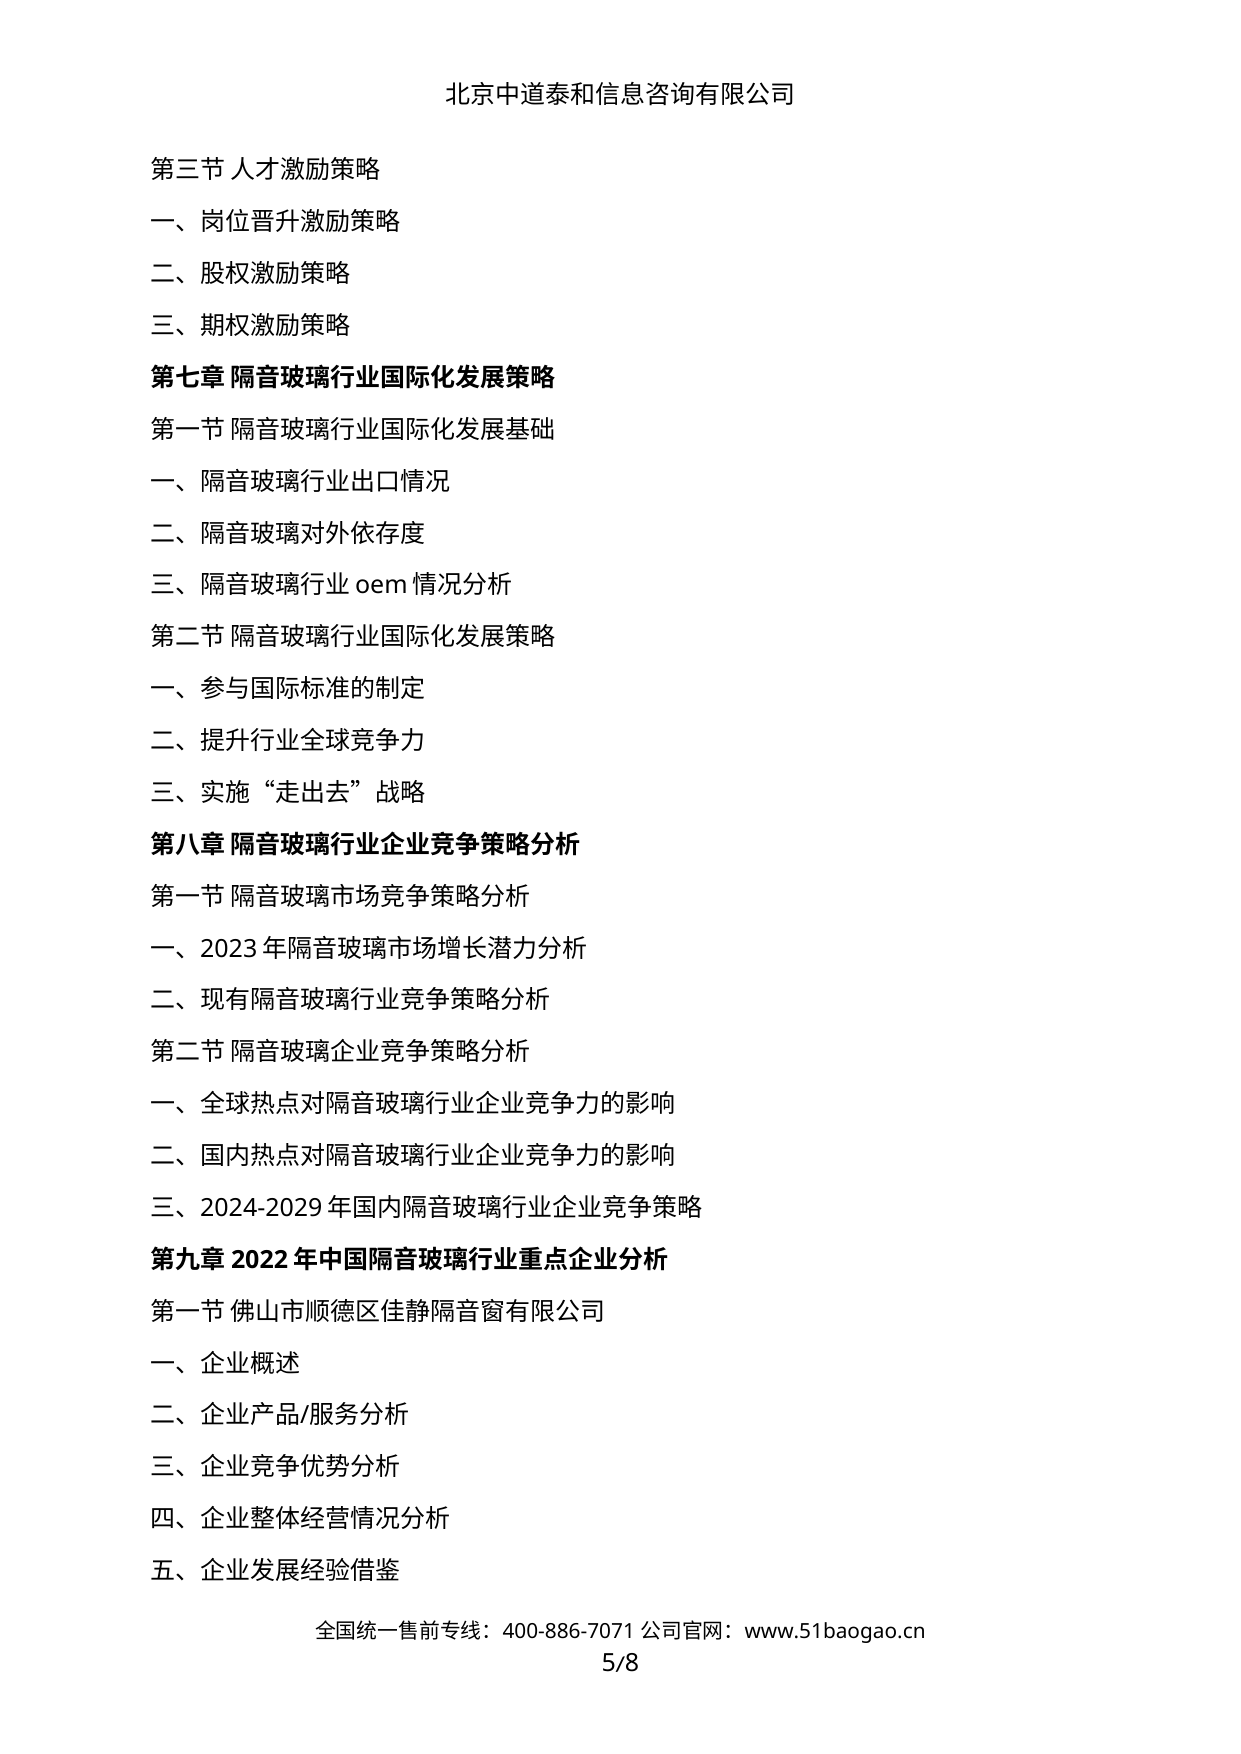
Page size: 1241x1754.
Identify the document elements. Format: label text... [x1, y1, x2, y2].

text 一、隔音玻璃行业出口情况 [150, 461, 1090, 497]
text 一、全球热点对隔音玻璃行业企业竞争力的影响 [150, 1084, 1090, 1120]
text 二、股权激励策略 [150, 254, 1090, 290]
text 三、隔音玻璃行业oem情况分析 [150, 565, 1090, 601]
text 一、岗位晋升激励策略 [150, 202, 1090, 238]
text 一、参与国际标准的制定 [150, 669, 1090, 705]
text 一、企业概述 [150, 1343, 1090, 1379]
text 三、实施“走出去”战略 [150, 772, 1090, 809]
text 三、期权激励策略 [150, 306, 1090, 342]
text 二、国内热点对隔音玻璃行业企业竞争力的影响 [150, 1136, 1090, 1172]
text 三、2024-2029年国内隔音玻璃行业企业竞争策略 [150, 1187, 1090, 1224]
text 五、企业发展经验借鉴 [150, 1551, 1090, 1587]
text 第一节 隔音玻璃市场竞争策略分析 [150, 876, 1090, 912]
text 第一节 隔音玻璃行业国际化发展基础 [150, 409, 1090, 446]
text 第八章 隔音玻璃行业企业竞争策略分析 [150, 824, 1090, 861]
text 第一节 佛山市顺德区佳静隔音窗有限公司 [150, 1291, 1090, 1327]
text 一、2023年隔音玻璃市场增长潜力分析 [150, 928, 1090, 964]
text 二、企业产品/服务分析 [150, 1395, 1090, 1431]
text 四、企业整体经营情况分析 [150, 1499, 1090, 1535]
text 第三节 人才激励策略 [150, 150, 1090, 186]
text 第九章 2022年中国隔音玻璃行业重点企业分析 [150, 1239, 1090, 1276]
text 第二节 隔音玻璃企业竞争策略分析 [150, 1032, 1090, 1068]
text 二、提升行业全球竞争力 [150, 721, 1090, 757]
text 二、现有隔音玻璃行业竞争策略分析 [150, 980, 1090, 1016]
text 三、企业竞争优势分析 [150, 1447, 1090, 1483]
text 第七章 隔音玻璃行业国际化发展策略 [150, 357, 1090, 394]
text 第二节 隔音玻璃行业国际化发展策略 [150, 617, 1090, 653]
text 二、隔音玻璃对外依存度 [150, 513, 1090, 549]
